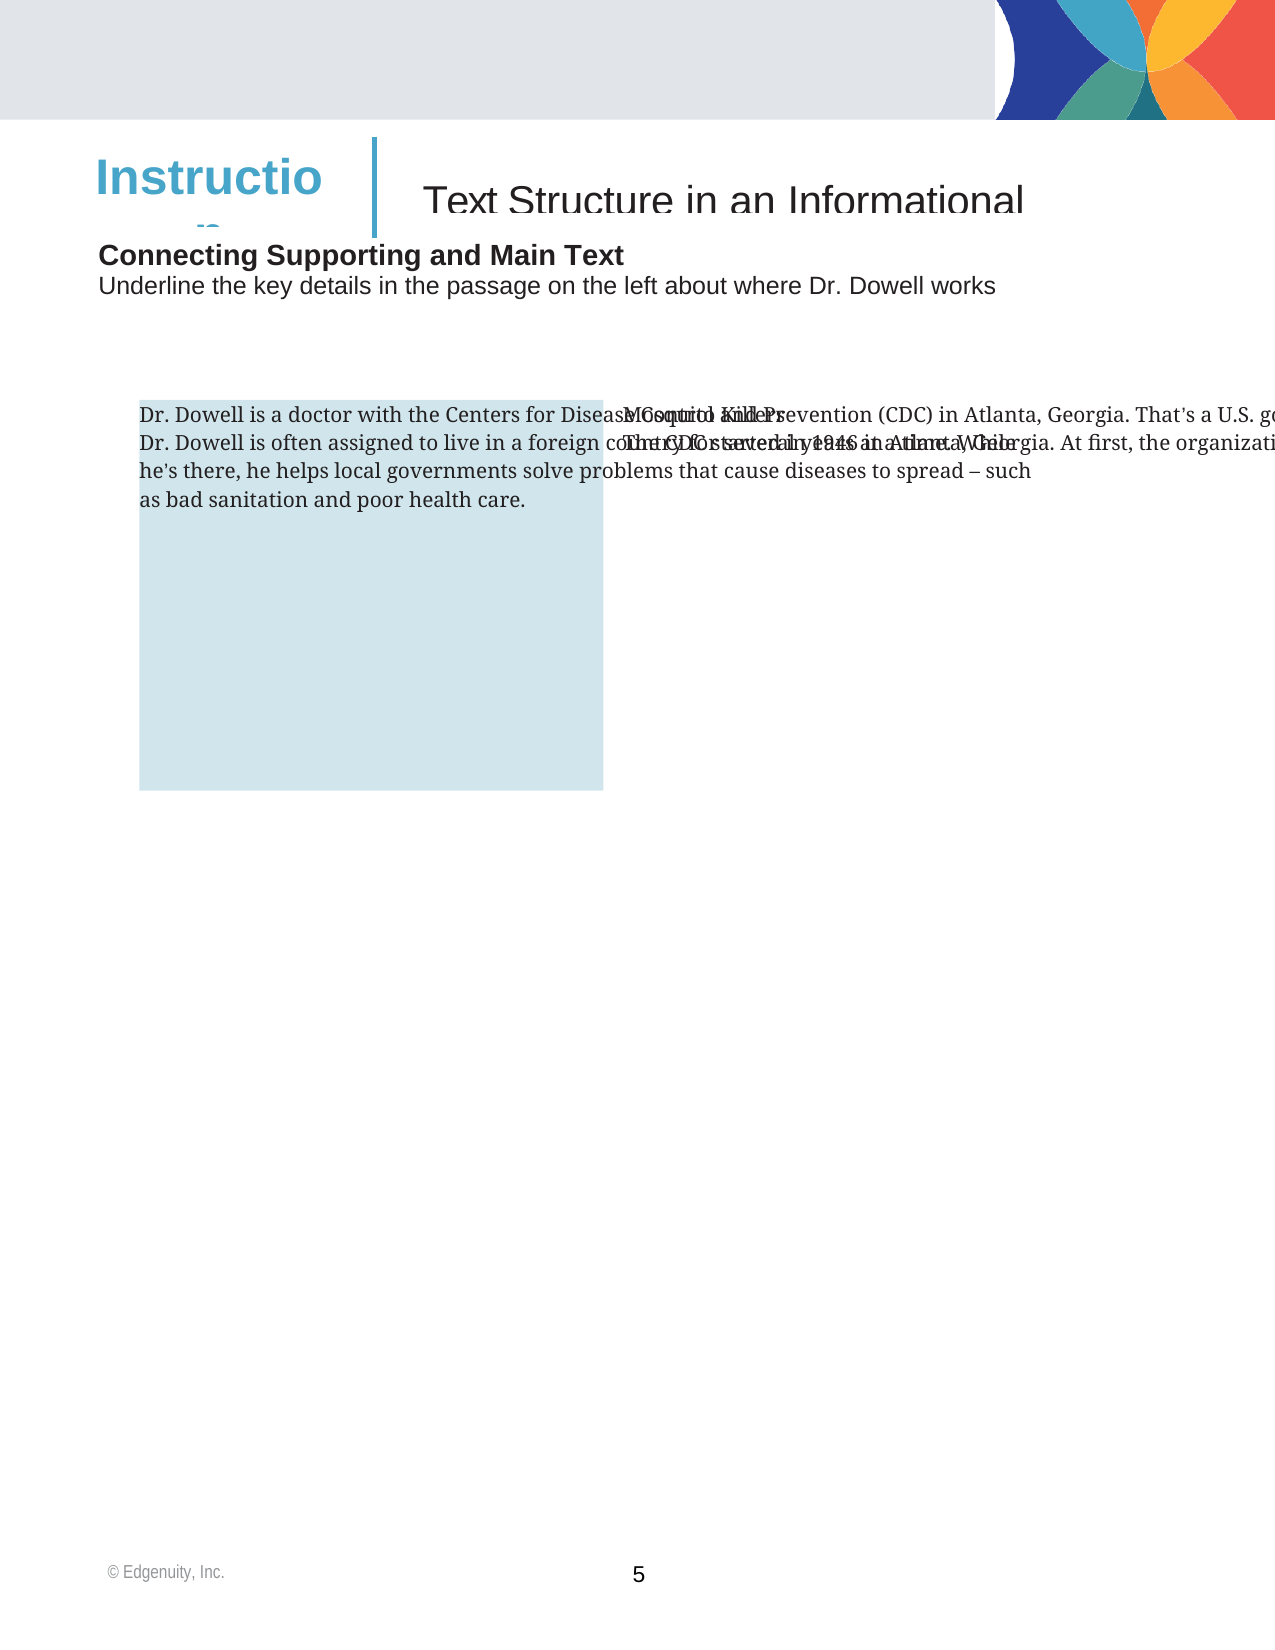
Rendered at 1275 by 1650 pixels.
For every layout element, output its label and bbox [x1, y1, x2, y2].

picture [995, 0, 1275, 120]
